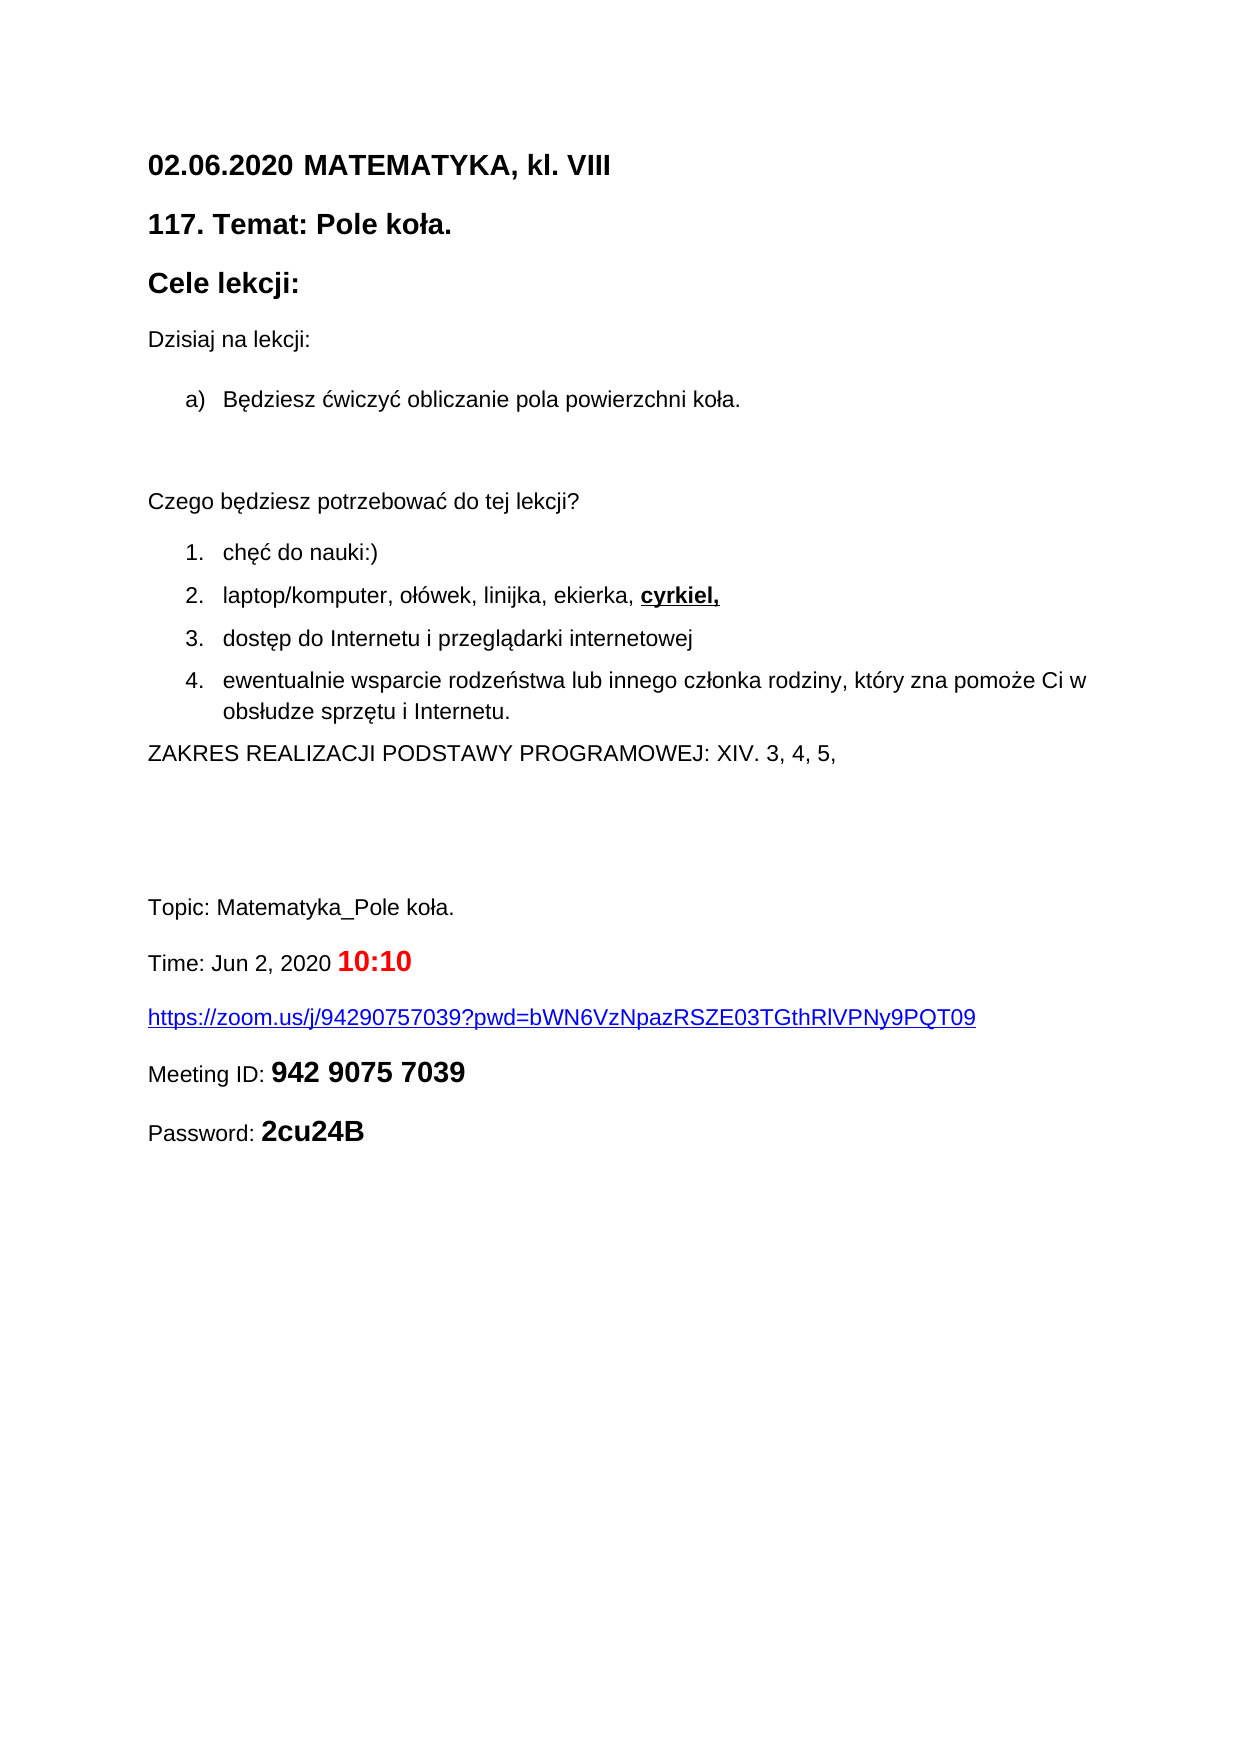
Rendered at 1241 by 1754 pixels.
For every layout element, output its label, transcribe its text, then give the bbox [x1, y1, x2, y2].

text 117. Temat: Pole koła. [148, 207, 1093, 241]
text Time: Jun 2, 2020 10:10 [148, 944, 1093, 978]
list dostęp do Internetu i przeglądarki internetowej [185, 625, 1093, 651]
text Cele lekcji: [148, 266, 1093, 300]
text Czego będziesz potrzebować do tej lekcji? [148, 488, 1093, 514]
list laptop/komputer, ołówek, linijka, ekierka, cyrkiel, [185, 582, 1093, 608]
text 02.06.2020 MATEMATYKA, kl. VIII [148, 148, 1093, 181]
list chęć do nauki:) [185, 539, 1093, 566]
list ewentualnie wsparcie rodzeństwa lub innego członka rodziny, który zna pomoże Ci w obsłudze sprzętu i Internetu. [185, 667, 1093, 724]
text Dzisiaj na lekcji: [148, 326, 1093, 352]
text https://zoom.us/j/94290757039?pwd=bWN6VzNpazRSZE03TGthRlVPNy9PQT09 [148, 1004, 1093, 1030]
text Topic: Matematyka_Pole koła. [148, 893, 1093, 920]
list Będziesz ćwiczyć obliczanie pola powierzchni koła. [185, 386, 1093, 412]
text Password: 2cu24B [148, 1114, 1093, 1148]
text Meeting ID: 942 9075 7039 [148, 1055, 1093, 1088]
text ZAKRES REALIZACJI PODSTAWY PROGRAMOWEJ: XIV. 3, 4, 5, [148, 740, 1093, 767]
